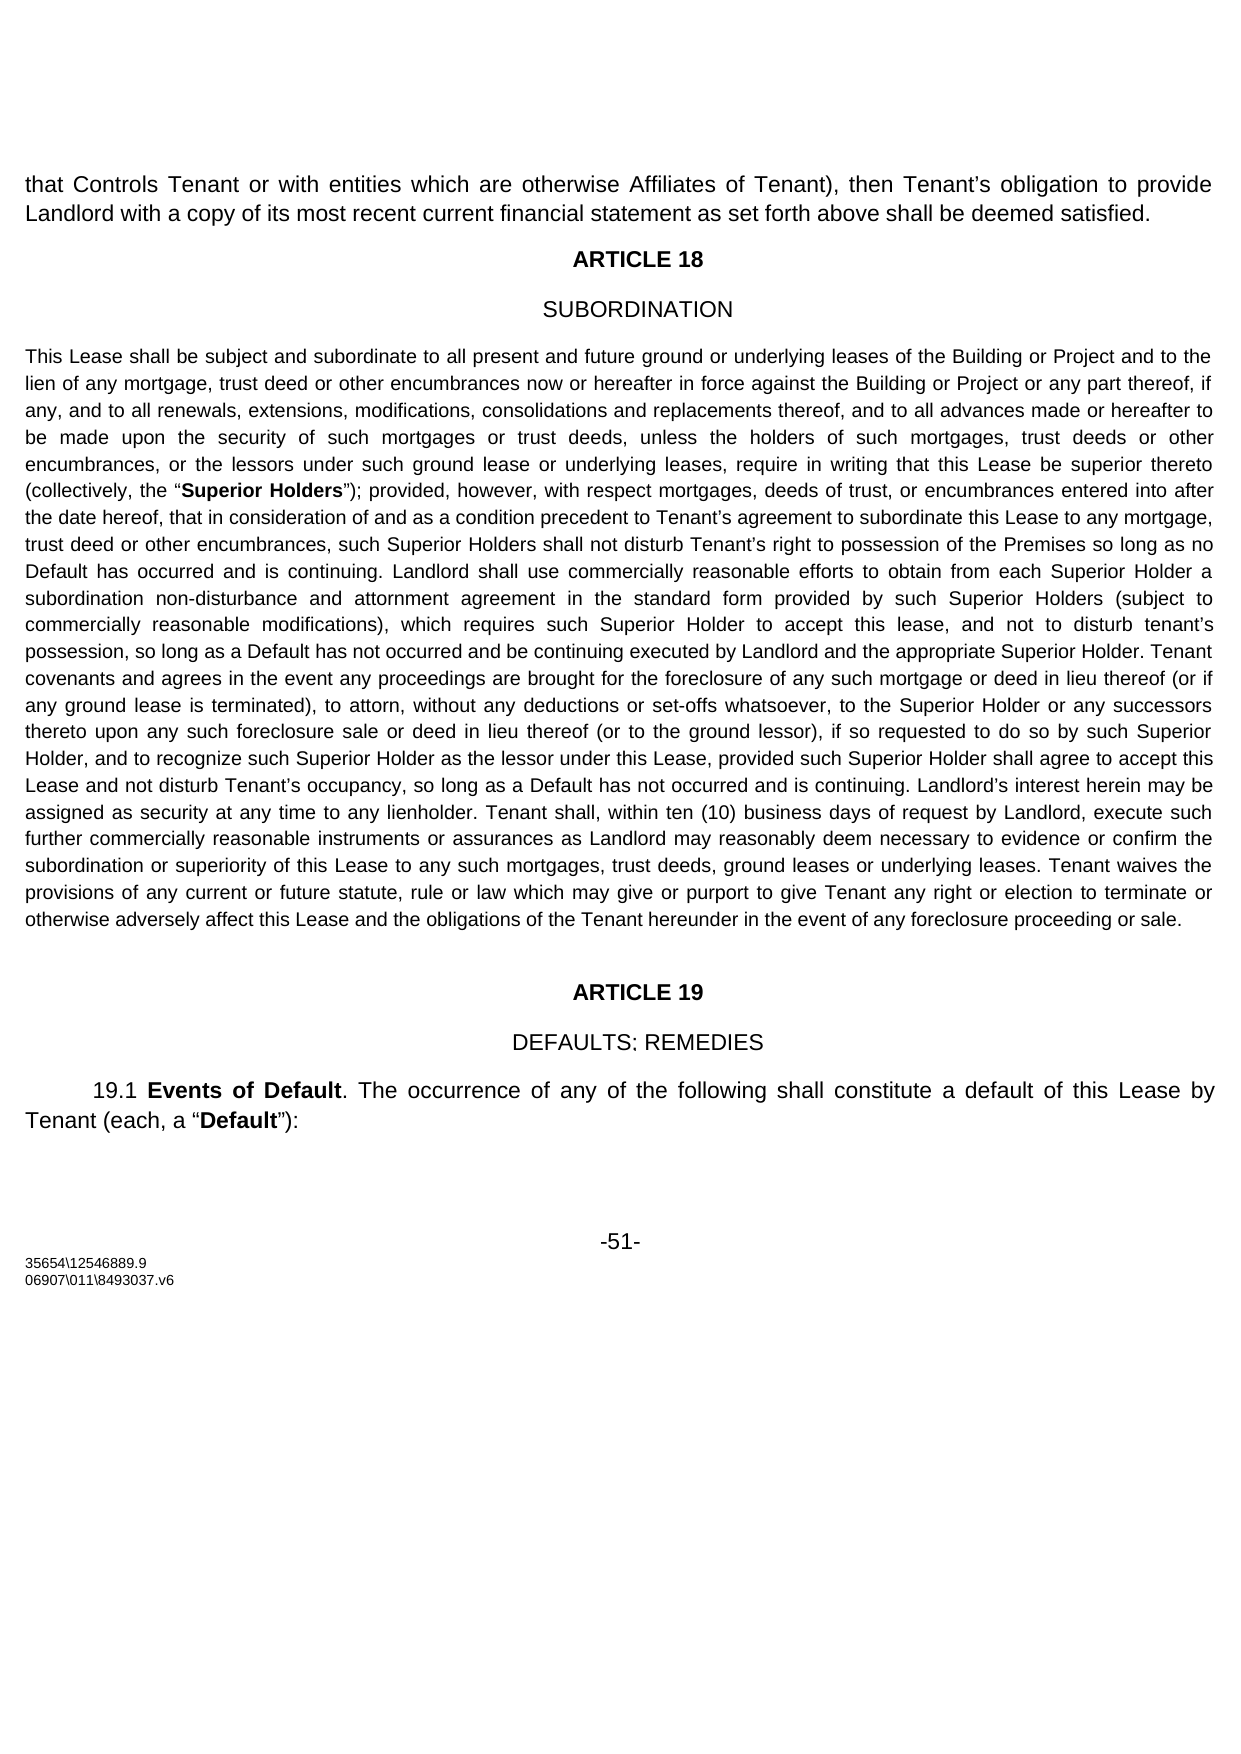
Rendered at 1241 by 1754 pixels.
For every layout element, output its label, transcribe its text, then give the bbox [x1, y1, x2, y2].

text DEFAULTS; REMEDIES [60, 1028, 1215, 1055]
text ARTICLE 18 [60, 246, 1215, 273]
text ARTICLE 19 [60, 978, 1215, 1005]
text 19.1 Events of Default. The occurrence of any of the following shall constitute a default of this Lease by Tenant (each, a “Default”): [25, 1077, 1215, 1133]
text This Lease shall be subject and subordinate to all present and future ground or underlying leases of the Building or Project and to the lien of any mortgage, trust deed or other encumbrances now or hereafter in force against the Building or Project or any part thereof, if any, and to all renewals, extensions, modifications, consolidations and replacements thereof, and to all advances made or hereafter to be made upon the security of such mortgages or trust deeds, unless the holders of such mortgages, trust deeds or other encumbrances, or the lessors under such ground lease or underlying leases, require in writing that this Lease be superior thereto (collectively, the “Superior Holders”); provided, however, with respect mortgages, deeds of trust, or encumbrances entered into after the date hereof, that in consideration of and as a condition precedent to Tenant’s agreement to subordinate this Lease to any mortgage, trust deed or other encumbrances, such Superior Holders shall not disturb Tenant’s right to possession of the Premises so long as no Default has occurred and is continuing. Landlord shall use commercially reasonable efforts to obtain from each Superior Holder a subordination non-disturbance and attornment agreement in the standard form provided by such Superior Holders (subject to commercially reasonable modifications), which requires such Superior Holder to accept this lease, and not to disturb tenant’s possession, so long as a Default has not occurred and be continuing executed by Landlord and the appropriate Superior Holder. Tenant covenants and agrees in the event any proceedings are brought for the foreclosure of any such mortgage or deed in lieu thereof (or if any ground lease is terminated), to attorn, without any deductions or set-offs whatsoever, to the Superior Holder or any successors thereto upon any such foreclosure sale or deed in lieu thereof (or to the ground lessor), if so requested to do so by such Superior Holder, and to recognize such Superior Holder as the lessor under this Lease, provided such Superior Holder shall agree to accept this Lease and not disturb Tenant’s occupancy, so long as a Default has not occurred and is continuing. Landlord’s interest herein may be assigned as security at any time to any lienholder. Tenant shall, within ten (10) business days of request by Landlord, execute such further commercially reasonable instruments or assurances as Landlord may reasonably deem necessary to evidence or confirm the subordination or superiority of this Lease to any such mortgages, trust deeds, ground leases or underlying leases. Tenant waives the provisions of any current or future statute, rule or law which may give or purport to give Tenant any right or election to terminate or otherwise adversely affect this Lease and the obligations of the Tenant hereunder in the event of any foreclosure proceeding or sale. [25, 345, 1215, 930]
text SUBORDINATION [60, 296, 1215, 322]
text -51- [25, 1228, 1215, 1254]
text 06907\011\8493037.v6 [25, 1272, 1215, 1289]
text that Controls Tenant or with entities which are otherwise Affiliates of Tenant), then Tenant’s obligation to provide Landlord with a copy of its most recent current financial statement as set forth above shall be deemed satisfied. [25, 171, 1213, 226]
text 35654\12546889.9 [25, 1255, 1215, 1272]
